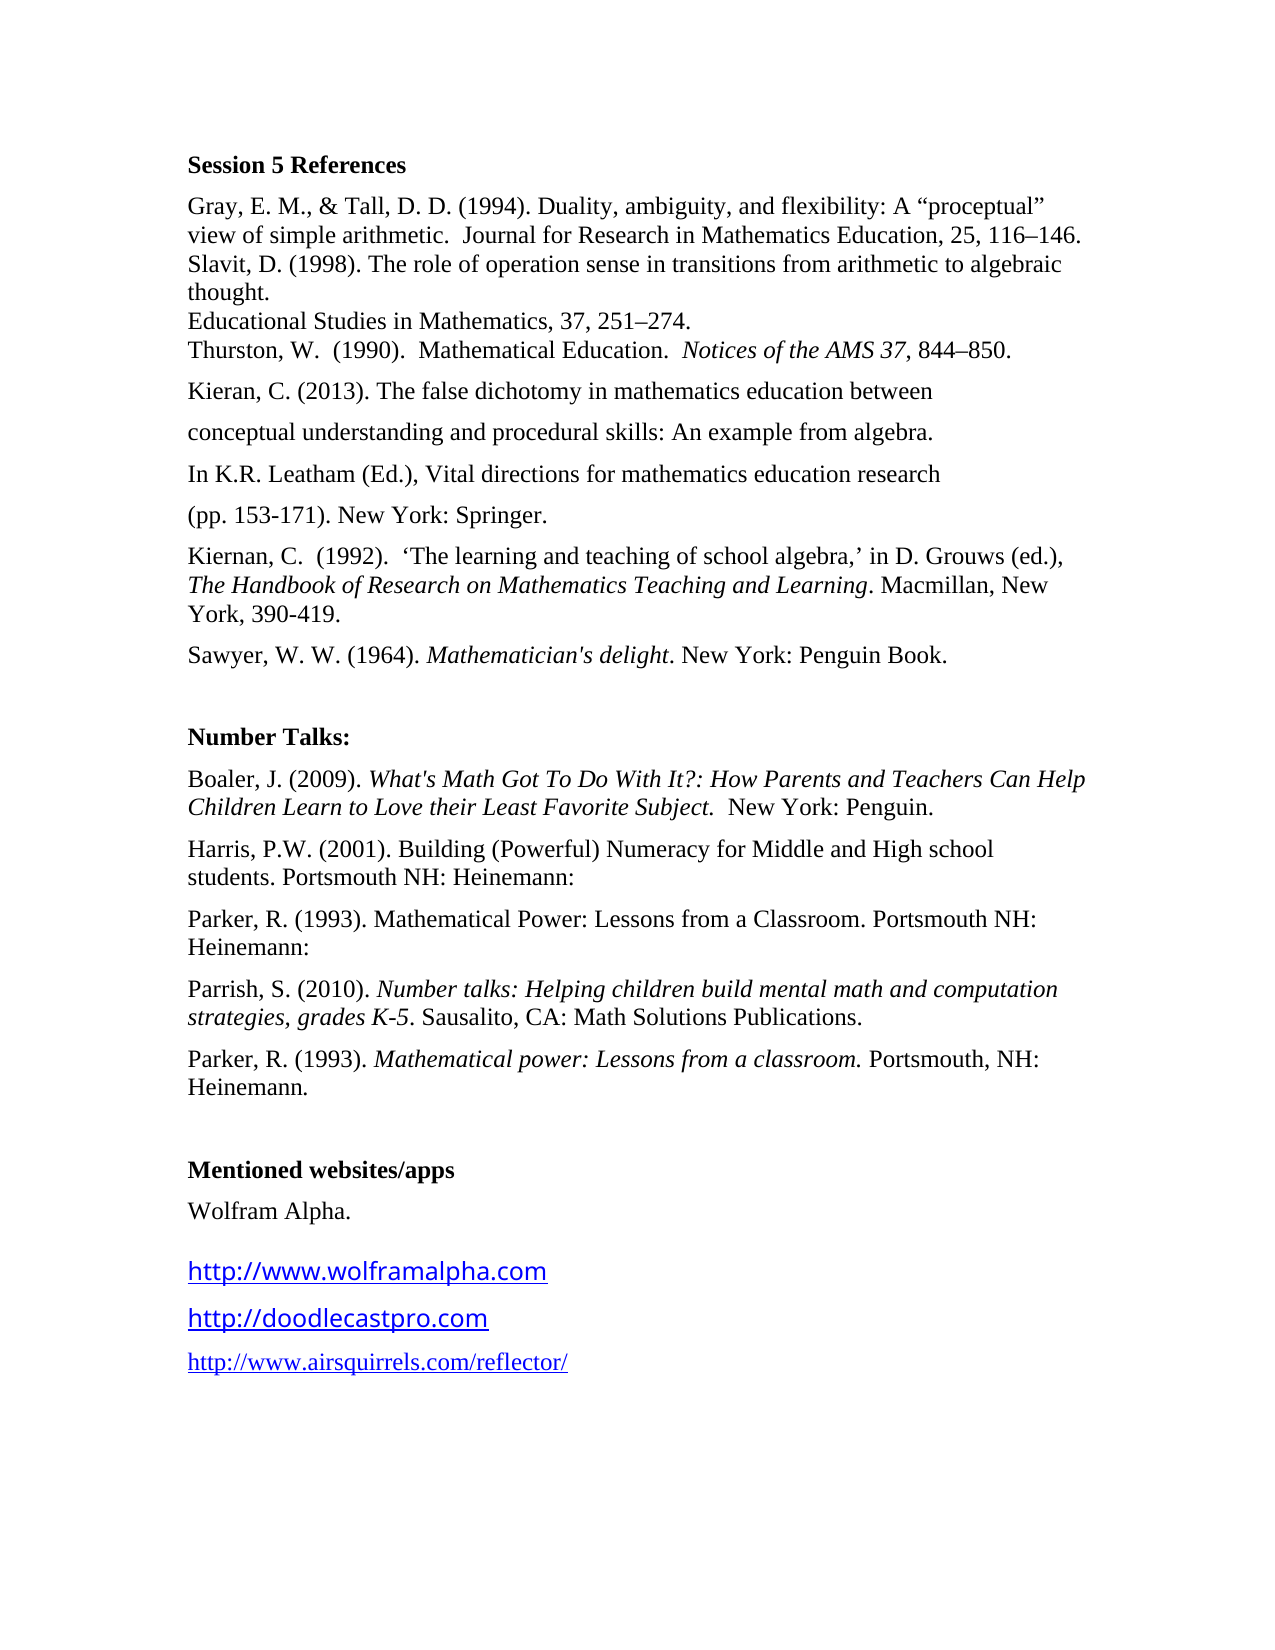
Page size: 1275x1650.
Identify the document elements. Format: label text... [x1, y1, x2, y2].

text conceptual understanding and procedural skills: An example from algebra. [187, 417, 1087, 446]
text Kiernan, C. (1992). ‘The learning and teaching of school algebra,’ in D. Grouws (ed.), The Handbook of Research on Mathematics Teaching and Learning. Macmillan, New York, 390-419. [187, 541, 1087, 627]
text Mentioned websites/apps [187, 1155, 1087, 1184]
text Number Talks: [187, 722, 1087, 751]
text Wolfram Alpha. http://www.wolframalpha.com [187, 1196, 1087, 1288]
text Thurston, W. (1990). Mathematical Education. Notices of the AMS 37, 844–850. [187, 335, 1087, 364]
text Parker, R. (1993). Mathematical power: Lessons from a classroom. Portsmouth, NH: Heinemann. [187, 1044, 1087, 1101]
text Sawyer, W. W. (1964). Mathematician's delight. New York: Penguin Book. [187, 640, 1087, 669]
text Session 5 References [187, 150, 1087, 179]
text Gray, E. M., & Tall, D. D. (1994). Duality, ambiguity, and flexibility: A “proceptual” view of simple arithmetic. Journal for Research in Mathematics Education, 25, 116–146. [187, 191, 1087, 249]
text Slavit, D. (1998). The role of operation sense in transitions from arithmetic to algebraic thought. [187, 249, 1087, 306]
text Kieran, C. (2013). The false dichotomy in mathematics education between [187, 376, 1087, 405]
text Parrish, S. (2010). Number talks: Helping children build mental math and computation strategies, grades K-5. Sausalito, CA: Math Solutions Publications. [187, 974, 1087, 1031]
text (pp. 153-171). New York: Springer. [187, 500, 1087, 529]
text In K.R. Leatham (Ed.), Vital directions for mathematics education research [187, 459, 1087, 487]
text http://doodlecastpro.com [187, 1300, 1087, 1334]
text http://www.airsquirrels.com/reflector/ [187, 1347, 1087, 1376]
text Parker, R. (1993). Mathematical Power: Lessons from a Classroom. Portsmouth NH: Heinemann: [187, 904, 1087, 961]
text Harris, P.W. (2001). Building (Powerful) Numeracy for Middle and High school students. Portsmouth NH: Heinemann: [187, 834, 1087, 891]
text Educational Studies in Mathematics, 37, 251–274. [187, 306, 1087, 335]
text Boaler, J. (2009). What's Math Got To Do With It?: How Parents and Teachers Can Help Children Learn to Love their Least Favorite Subject. New York: Penguin. [187, 764, 1087, 821]
